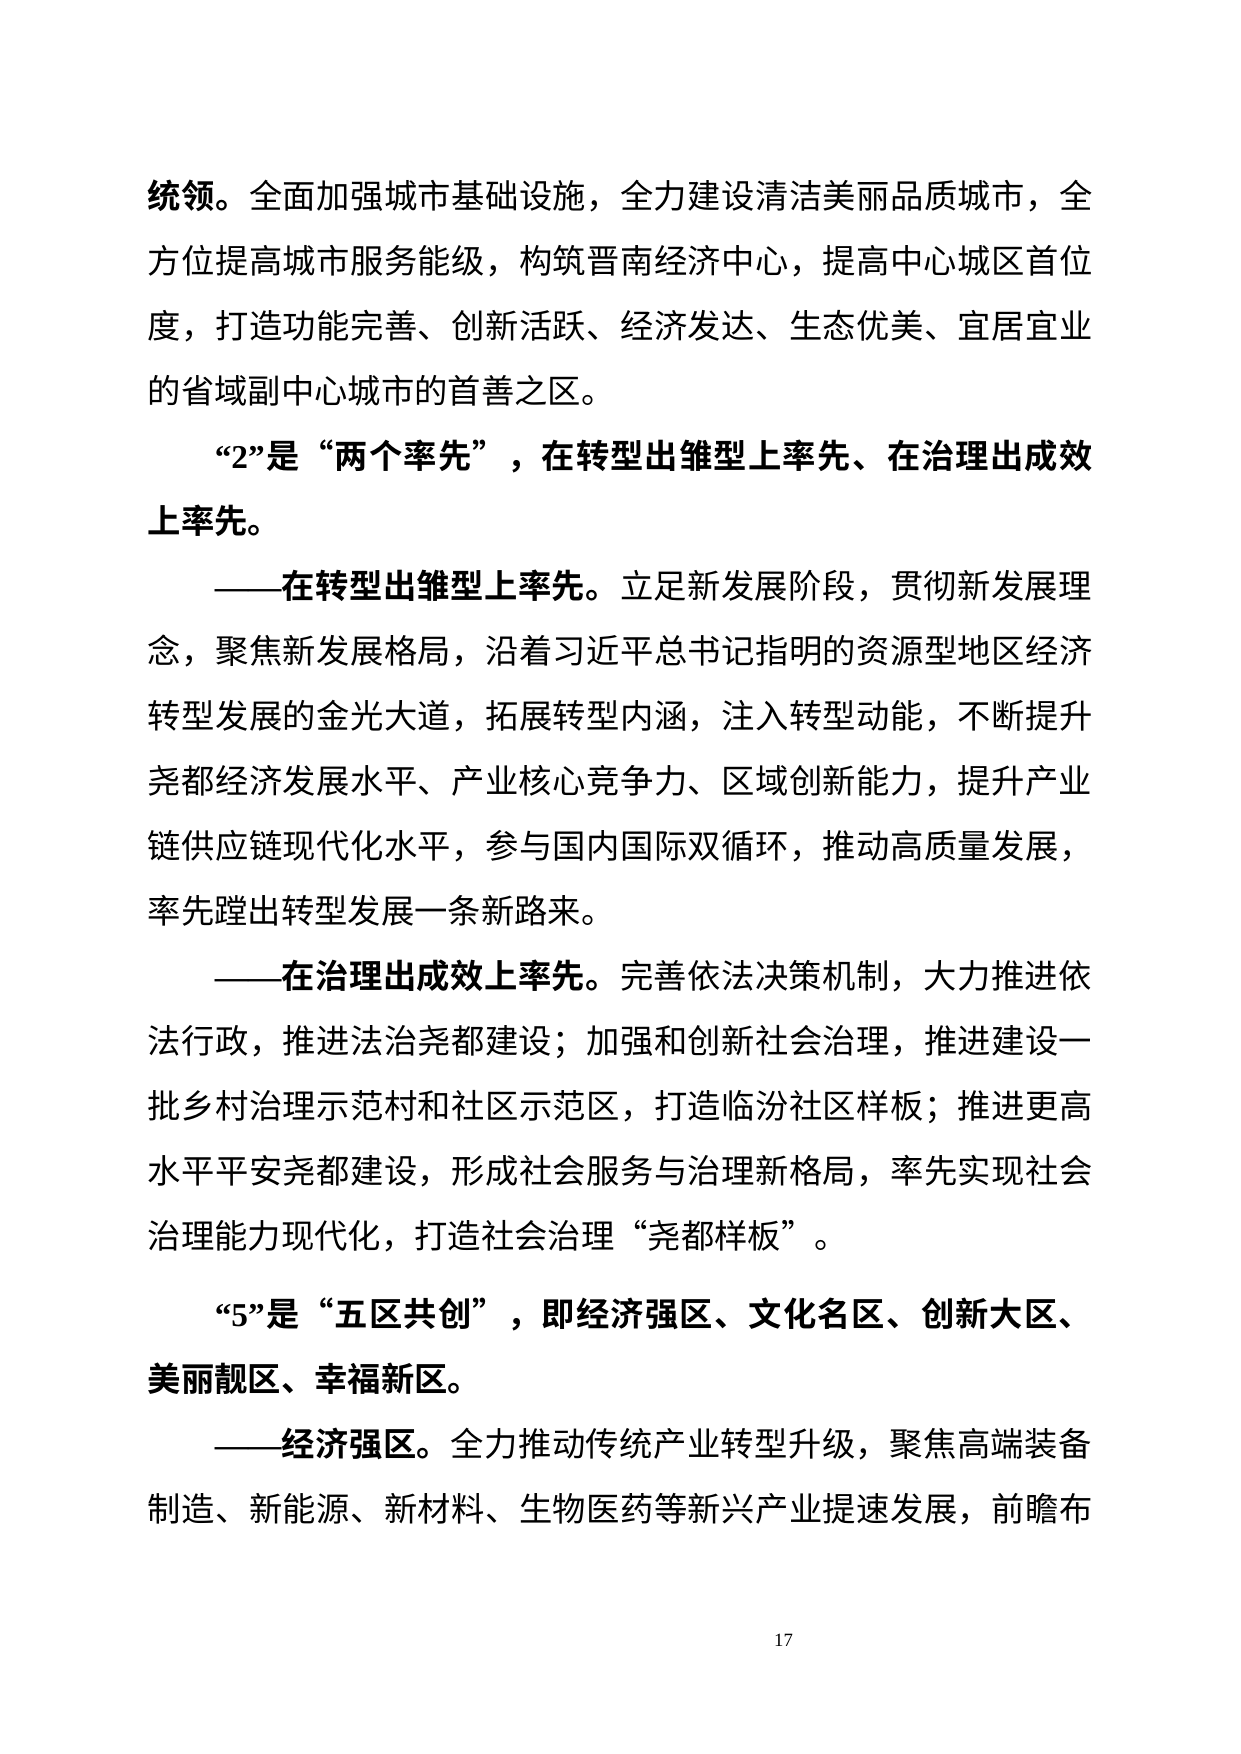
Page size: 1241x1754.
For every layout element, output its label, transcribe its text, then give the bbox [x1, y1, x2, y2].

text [148, 162, 1093, 422]
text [148, 1409, 1093, 1539]
text “5”是“五区共创”，即经济强区、文化名区、创新大区、美丽靓区、幸福新区。 [148, 1279, 1093, 1409]
text ——在治理出成效上率先。完善依法决策机制，大力推进依法行政，推进法治尧都建设；加强和创新社会治理，推进建设一批乡村治理示范村和社区示范区，打造临汾社区样板；推进更高水平平安尧都建设，形成社会服务与治理新格局，率先实现社会治理能力现代化，打造社会治理“尧都样板”。 [148, 942, 1093, 1267]
text ——在转型出雏型上率先。立足新发展阶段，贯彻新发展理念，聚焦新发展格局，沿着习近平总书记指明的资源型地区经济转型发展的金光大道，拓展转型内涵，注入转型动能，不断提升尧都经济发展水平、产业核心竞争力、区域创新能力，提升产业链供应链现代化水平，参与国内国际双循环，推动高质量发展，率先蹚出转型发展一条新路来。 [148, 552, 1093, 942]
text “2”是“两个率先”，在转型出雏型上率先、在治理出成效上率先。 [148, 422, 1093, 552]
